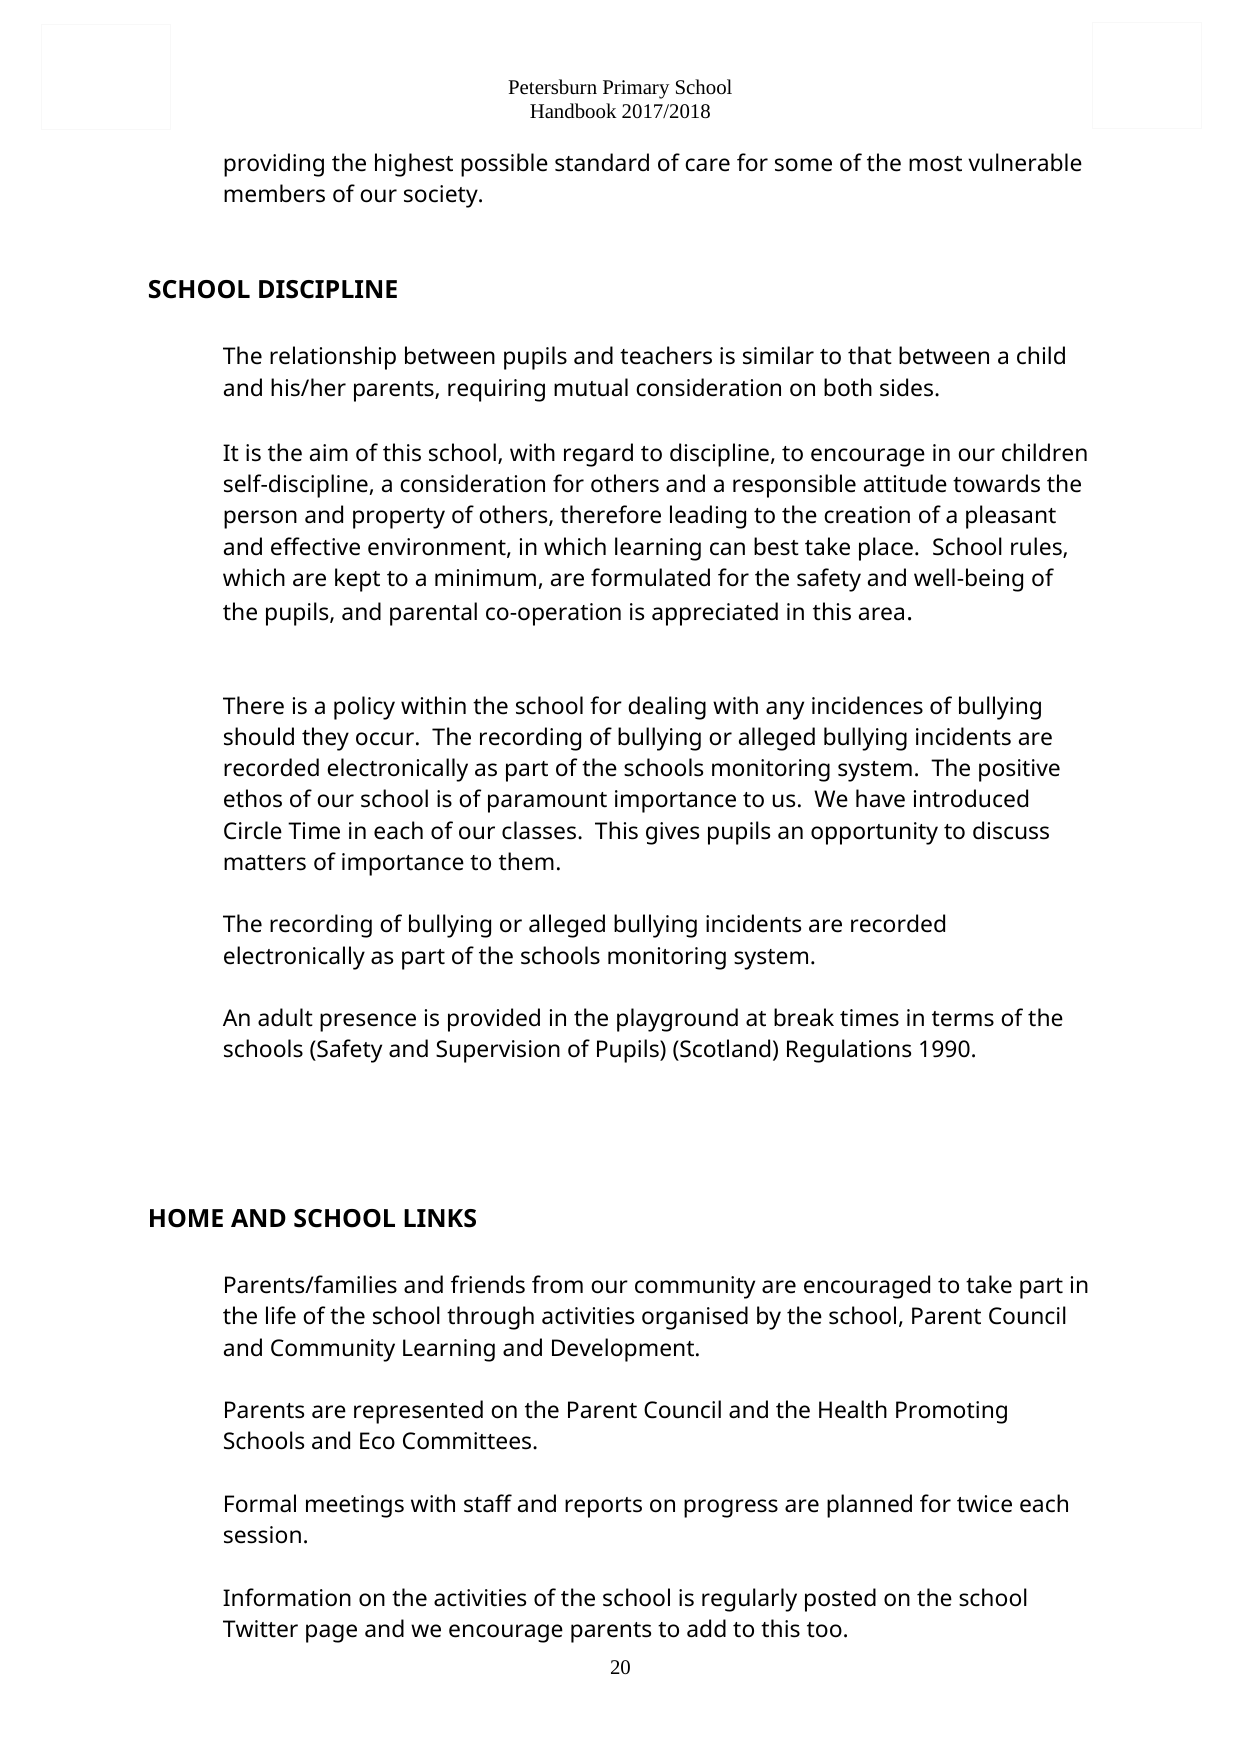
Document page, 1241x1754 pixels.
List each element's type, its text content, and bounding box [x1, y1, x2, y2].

text Parents are represented on the Parent Council and the Health Promoting Schools and Eco Committees. [223, 1394, 1092, 1457]
text An adult presence is provided in the playground at break times in terms of the schools (Safety and Supervision of Pupils) (Scotland) Regulations 1990. [223, 1002, 1092, 1065]
text There is a policy within the school for dealing with any incidences of bullying should they occur. The recording of bullying or alleged bullying incidents are recorded electronically as part of the schools monitoring system. The positive ethos of our school is of paramount importance to us. We have introduced Circle Time in each of our classes. This gives pupils an opportunity to discuss matters of importance to them. [223, 690, 1092, 877]
text The relationship between pupils and teachers is similar to that between a child and his/her parents, requiring mutual consideration on both sides. [223, 340, 1092, 403]
text SCHOOL DISCIPLINE [148, 272, 1092, 306]
text The recording of bullying or alleged bullying incidents are recorded electronically as part of the schools monitoring system. [223, 908, 1092, 971]
text Parents/families and friends from our community are encouraged to take part in the life of the school through activities organised by the school, Parent Council and Community Learning and Development. [223, 1269, 1092, 1363]
text Formal meetings with staff and reports on progress are planned for twice each session. [223, 1488, 1092, 1550]
text HOME AND SCHOOL LINKS [148, 1201, 1092, 1235]
text It is the aim of this school, with regard to discipline, to encourage in our children self-discipline, a consideration for others and a responsible attitude towards the person and property of others, therefore leading to the creation of a pleasant and effective environment, in which learning can best take place. School rules, which are kept to a minimum, are formulated for the safety and well-being of the pupils, and parental co-operation is appreciated in this area. [223, 437, 1092, 627]
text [223, 147, 1092, 210]
text Information on the activities of the school is regularly posted on the school Twitter page and we encourage parents to add to this too. [223, 1582, 1092, 1644]
